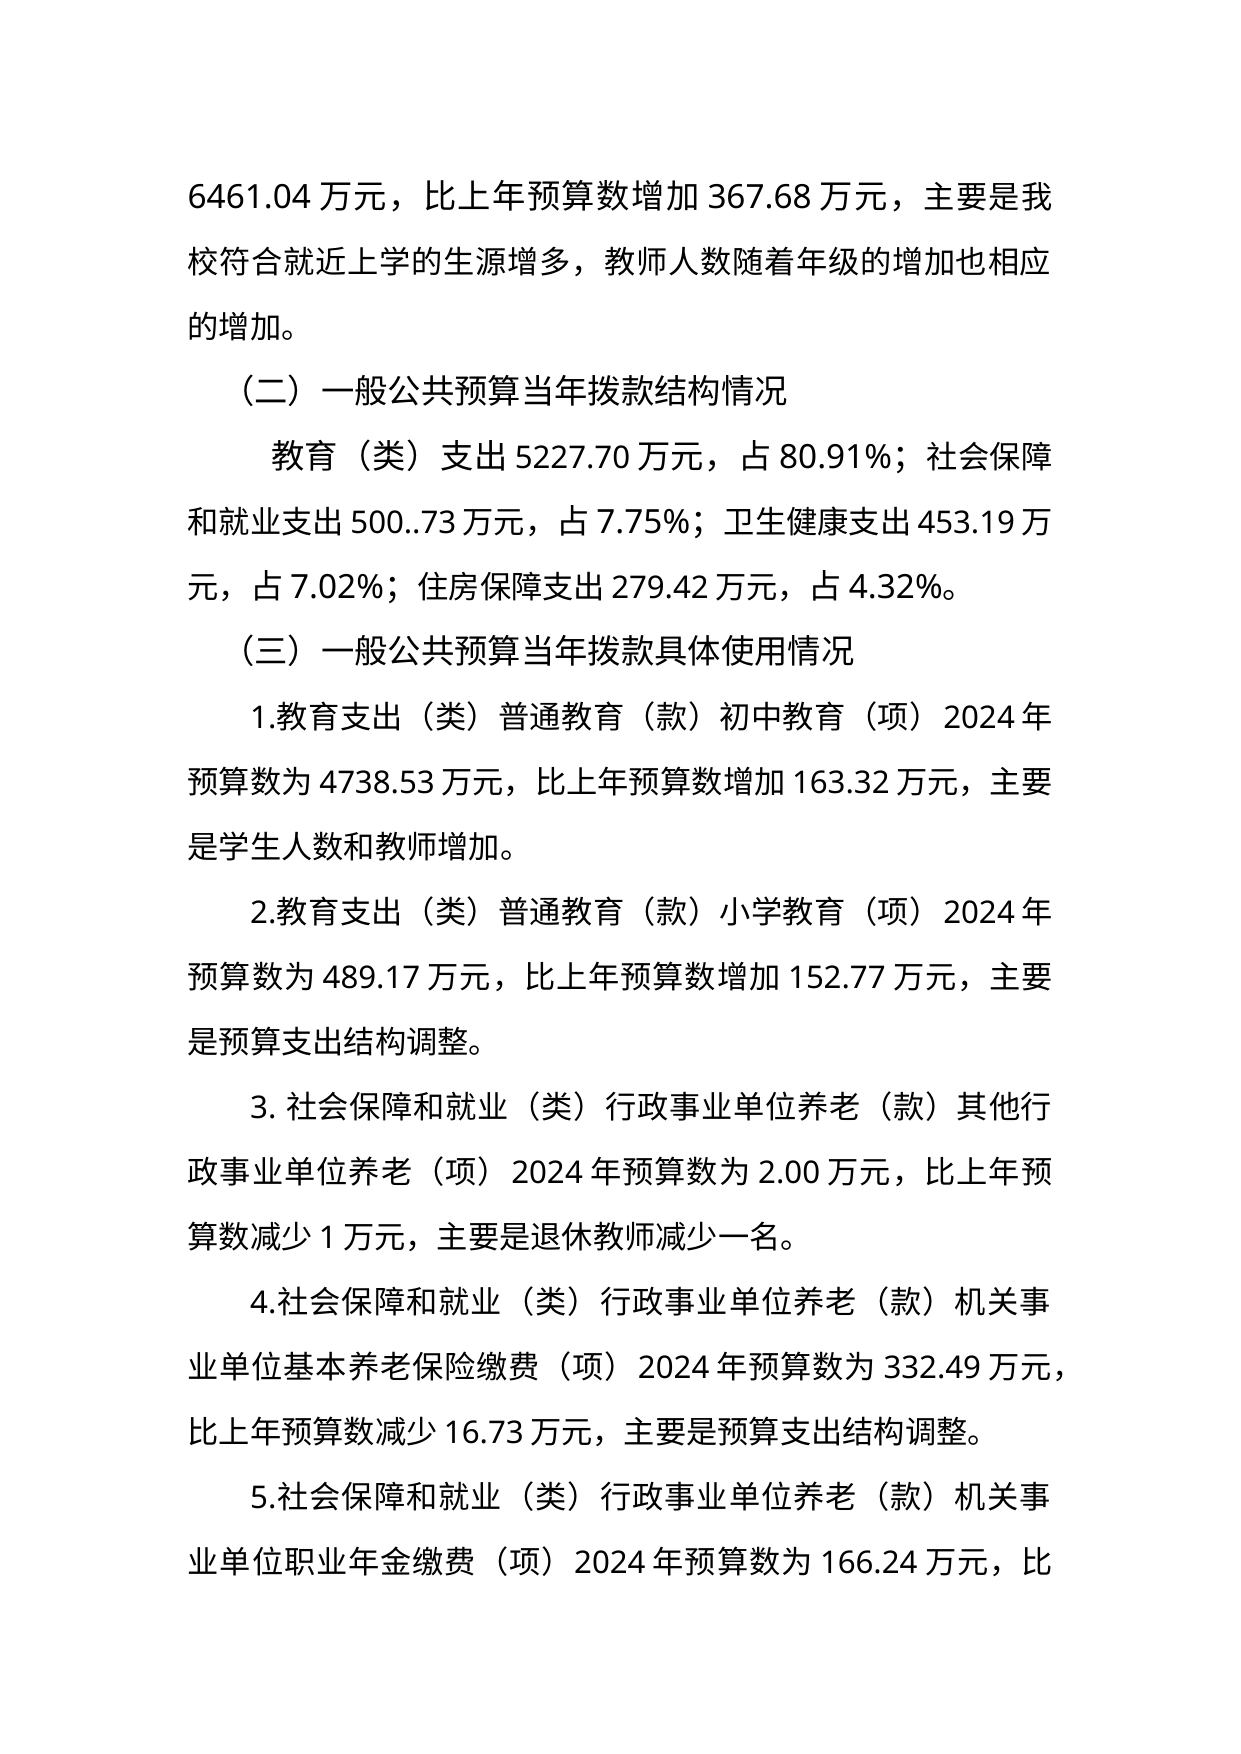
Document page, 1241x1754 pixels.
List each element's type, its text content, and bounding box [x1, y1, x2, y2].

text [187, 162, 1053, 357]
text （三）一般公共预算当年拨款具体使用情况 [187, 617, 1053, 682]
text 4.社会保障和就业（类）行政事业单位养老（款）机关事业单位基本养老保险缴费（项）2024年预算数为332.49万元，比上年预算数减少16.73万元，主要是预算支出结构调整。 [187, 1267, 1053, 1462]
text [187, 1462, 1053, 1592]
text 1.教育支出（类）普通教育（款）初中教育（项）2024年预算数为4738.53万元，比上年预算数增加163.32万元，主要是学生人数和教师增加。 [187, 682, 1053, 877]
text 3. 社会保障和就业（类）行政事业单位养老（款）其他行政事业单位养老（项）2024年预算数为2.00万元，比上年预算数减少1万元，主要是退休教师减少一名。 [187, 1072, 1053, 1267]
text 教育（类）支出5227.70万元，占80.91%；社会保障和就业支出500..73万元，占7.75%；卫生健康支出453.19万元，占7.02%；住房保障支出279.42万元，占4.32%。 [187, 422, 1053, 617]
text 2.教育支出（类）普通教育（款）小学教育（项）2024年预算数为489.17万元，比上年预算数增加152.77万元，主要是预算支出结构调整。 [187, 877, 1053, 1072]
text （二）一般公共预算当年拨款结构情况 [187, 357, 1053, 422]
